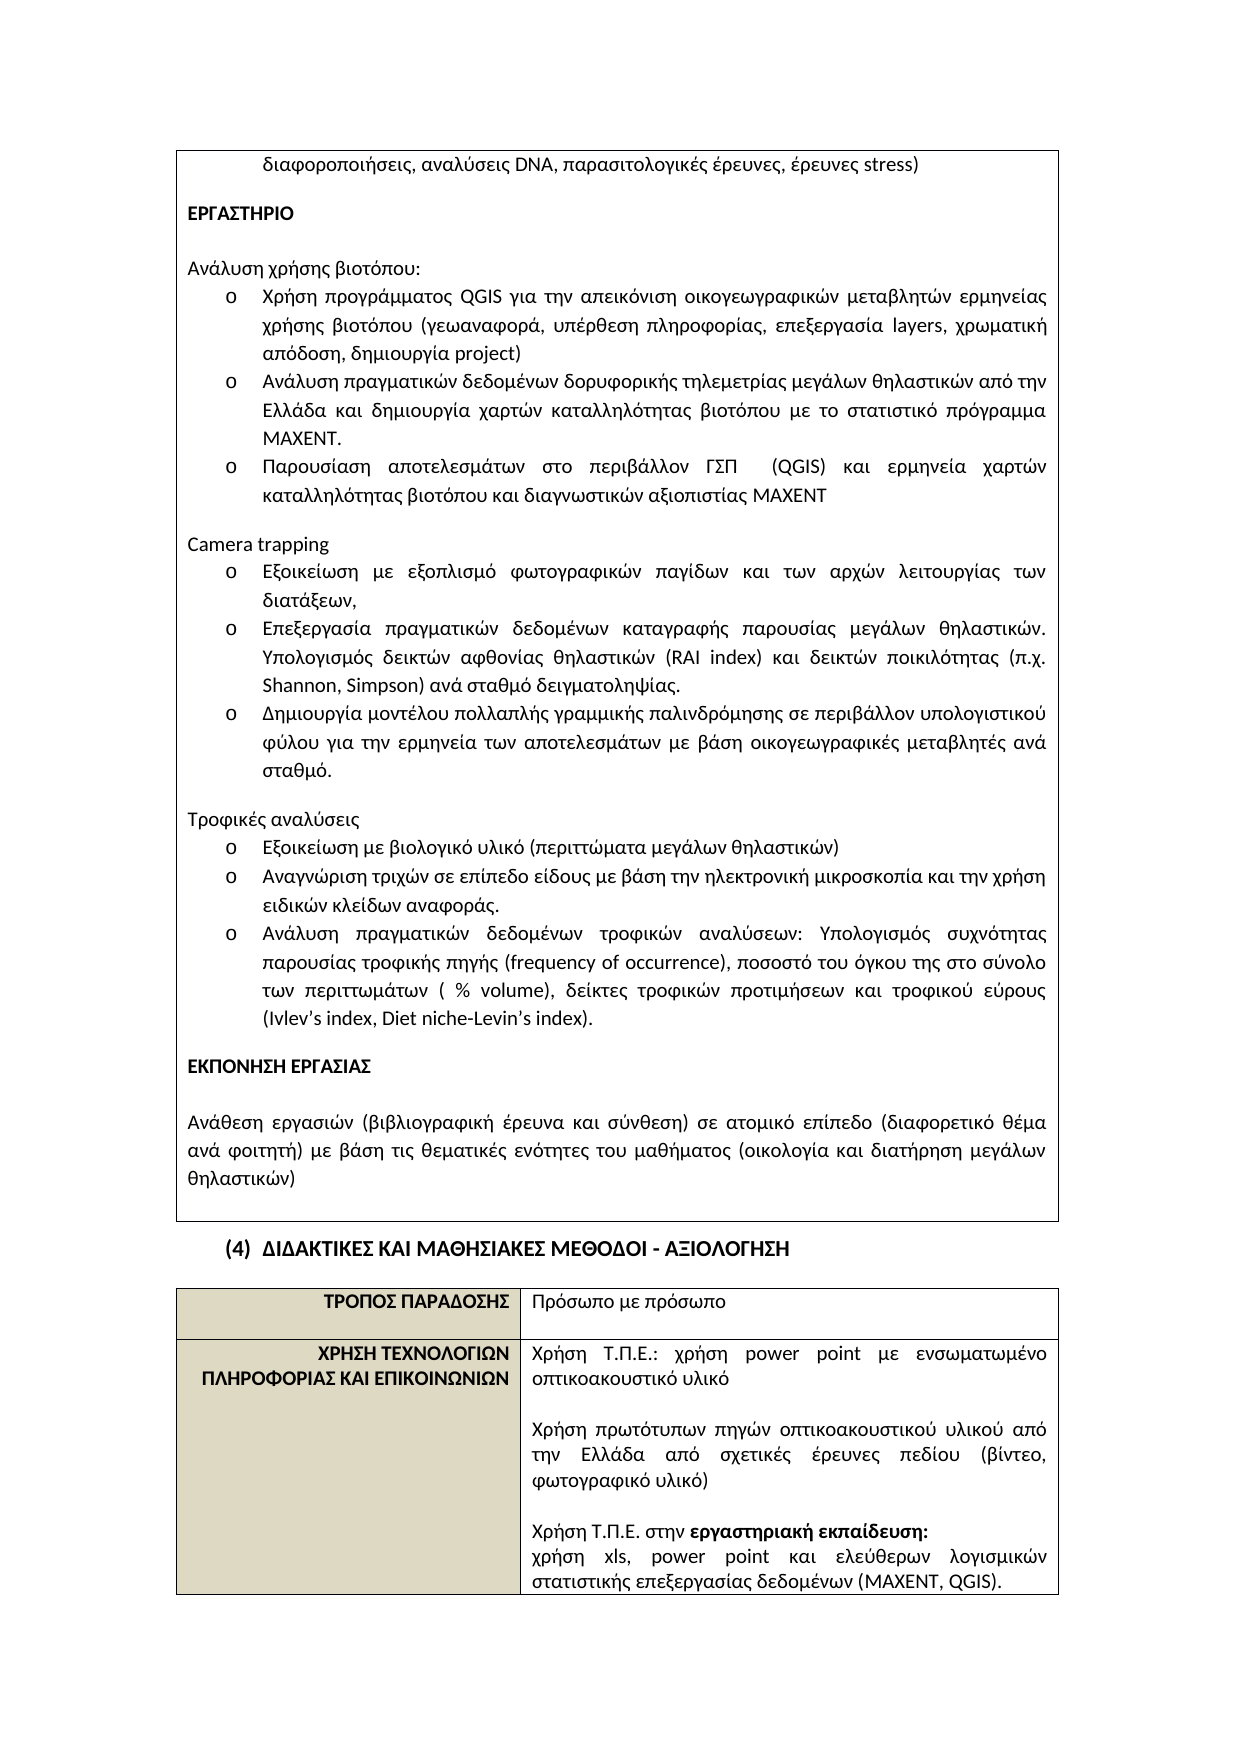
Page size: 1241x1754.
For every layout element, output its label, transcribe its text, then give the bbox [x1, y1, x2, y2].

table_header ΤΡΟΠΟΣ ΠΑΡΑΔΟΣΗΣ [177, 1289, 520, 1339]
subtitle ΔΙΔΑΚΤΙΚΕΣ ΚΑΙ ΜΑΘΗΣΙΑΚΕΣ ΜΕΘΟΔΟΙ - ΑΞΙΟΛΟΓΗΣΗ [225, 1234, 1053, 1262]
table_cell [521, 1340, 1058, 1594]
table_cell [177, 1340, 520, 1594]
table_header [177, 151, 1058, 1221]
table_header Πρόσωπο με πρόσωπο [521, 1289, 1058, 1339]
